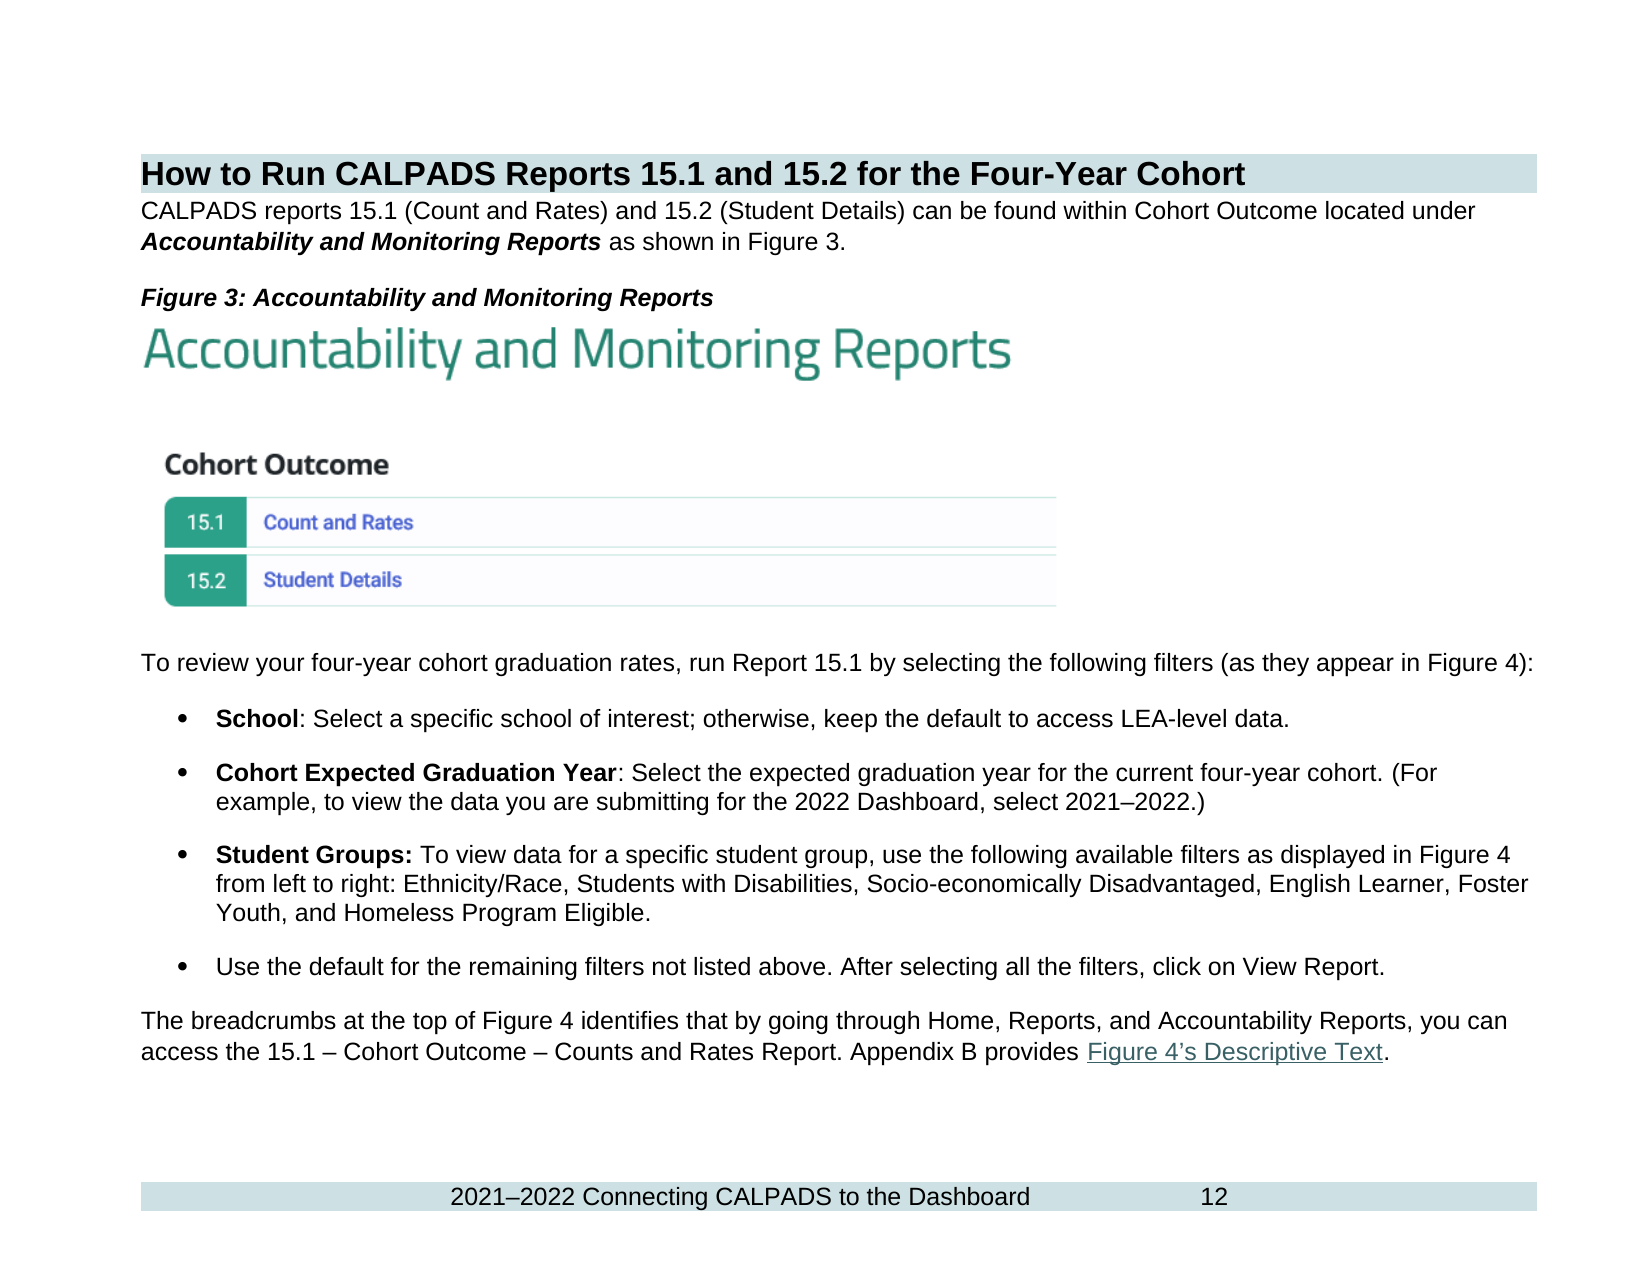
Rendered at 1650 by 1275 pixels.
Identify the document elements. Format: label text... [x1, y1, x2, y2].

list Student Groups: To view data for a specific student group, use the following available filters as displayed in Figure 4 from left to right: Ethnicity/Race, Students with Disabilities, Socio-economically Disadvantaged, English Learner, Foster Youth, and Homeless Program Eligible. [178, 841, 1537, 927]
text To review your four-year cohort graduation rates, run Report 15.1 by selecting the following filters (as they appear in Figure 4): [141, 648, 1537, 677]
list Cohort Expected Graduation Year: Select the expected graduation year for the current four-year cohort. (For example, to view the data you are submitting for the 2022 Dashboard, select 2021–2022.) [178, 758, 1537, 816]
picture [140, 313, 1057, 621]
subtitle How to Run CALPADS Reports 15.1 and 15.2 for the Four-Year Cohort [141, 154, 1537, 193]
list School: Select a specific school of interest; otherwise, keep the default to access LEA-level data. [178, 704, 1537, 733]
text CALPADS reports 15.1 (Count and Rates) and 15.2 (Student Details) can be found within Cohort Outcome located under Accountability and Monitoring Reports as shown in Figure 3. [141, 196, 1537, 255]
subtitle Figure 3: Accountability and Monitoring Reports [141, 283, 1537, 311]
list Use the default for the remaining filters not listed above. After selecting all the filters, click on View Report. [178, 952, 1537, 981]
text The breadcrumbs at the top of Figure 4 identifies that by going through Home, Reports, and Accountability Reports, you can access the 15.1 – Cohort Outcome – Counts and Rates Report. Appendix B provides Figure 4’s Descriptive Text. [141, 1006, 1537, 1066]
